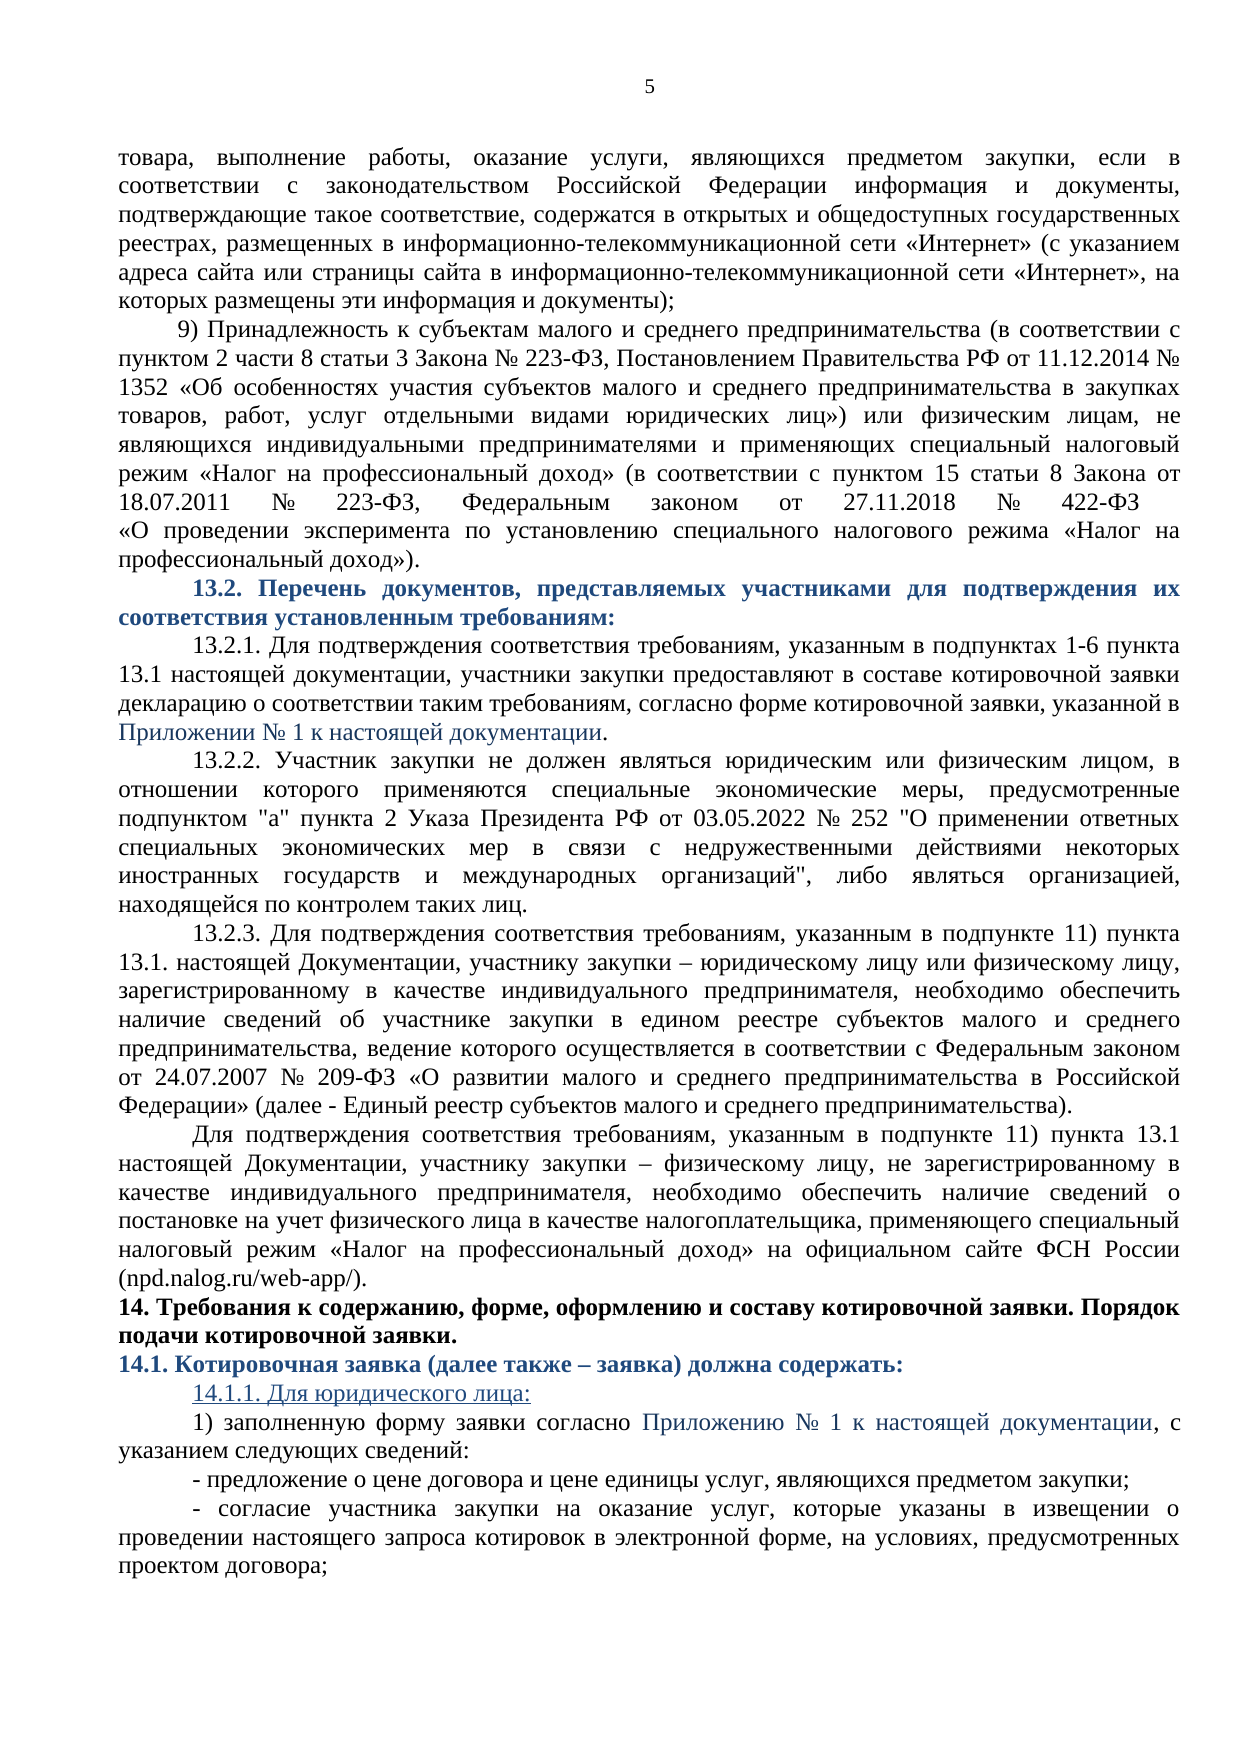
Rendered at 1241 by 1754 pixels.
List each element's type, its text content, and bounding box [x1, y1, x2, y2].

text 13.2.2. Участник закупки не должен являться юридическим или физическим лицом, в отношении которого применяются специальные экономические меры, предусмотренные подпунктом "а" пункта 2 Указа Президента РФ от 03.05.2022 № 252 "О применении ответных специальных экономических мер в связи с недружественными действиями некоторых иностранных государств и международных организаций", либо являться организацией, находящейся по контролем таких лиц. [118, 745, 1181, 918]
text 13.2.1. Для подтверждения соответствия требованиям, указанным в подпунктах 1-6 пункта 13.1 настоящей документации, участники закупки предоставляют в составе котировочной заявки декларацию о соответствии таким требованиям, согласно форме котировочной заявки, указанной в Приложении № 1 к настоящей документации. [118, 630, 1181, 745]
text 14. Требования к содержанию, форме, оформлению и составу котировочной заявки. Порядок подачи котировочной заявки. [118, 1292, 1181, 1349]
text 14.1.1. Для юридического лица: [118, 1378, 1181, 1407]
list 13.2. Перечень документов, представляемых участниками для подтверждения их соответствия установленным требованиям: [118, 573, 1181, 630]
text Для подтверждения соответствия требованиям, указанным в подпункте 11) пункта 13.1 настоящей Документации, участнику закупки – физическому лицу, не зарегистрированному в качестве индивидуального предпринимателя, необходимо обеспечить наличие сведений о постановке на учет физического лица в качестве налогоплательщика, применяющего специальный налоговый режим «Налог на профессиональный доход» на официальном сайте ФСН России (npd.nalog.ru/web-app/). [118, 1119, 1181, 1292]
text - предложение о цене договора и цене единицы услуг, являющихся предметом закупки; [118, 1464, 1181, 1493]
text - согласие участника закупки на оказание услуг, которые указаны в извещении о проведении настоящего запроса котировок в электронной форме, на условиях, предусмотренных проектом договора; [118, 1493, 1181, 1579]
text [118, 142, 1181, 314]
text 14.1. Котировочная заявка (далее также – заявка) должна содержать: [118, 1349, 1181, 1378]
text 13.2.3. Для подтверждения соответствия требованиям, указанным в подпункте 11) пункта 13.1. настоящей Документации, участнику закупки – юридическому лицу или физическому лицу, зарегистрированному в качестве индивидуального предпринимателя, необходимо обеспечить наличие сведений об участнике закупки в едином реестре субъектов малого и среднего предпринимательства, ведение которого осуществляется в соответствии с Федеральным законом от 24.07.2007 № 209-ФЗ «О развитии малого и среднего предпринимательства в Российской Федерации» (далее - Единый реестр субъектов малого и среднего предпринимательства). [118, 918, 1181, 1119]
text 9) Принадлежность к субъектам малого и среднего предпринимательства (в соответствии с пунктом 2 части 8 статьи 3 Закона № 223-ФЗ, Постановлением Правительства РФ от 11.12.2014 № 1352 «Об особенностях участия субъектов малого и среднего предпринимательства в закупках товаров, работ, услуг отдельными видами юридических лиц») или физическим лицам, не являющихся индивидуальными предпринимателями и применяющих специальный налоговый режим «Налог на профессиональный доход» (в соответствии с пунктом 15 статьи 8 Закона от 18.07.2011 № 223-ФЗ, Федеральным законом от 27.11.2018 № 422-ФЗ «О проведении эксперимента по установлению специального налогового режима «Налог на профессиональный доход»). [118, 314, 1181, 573]
text 1) заполненную форму заявки согласно Приложению № 1 к настоящей документации, с указанием следующих сведений: [118, 1407, 1181, 1464]
